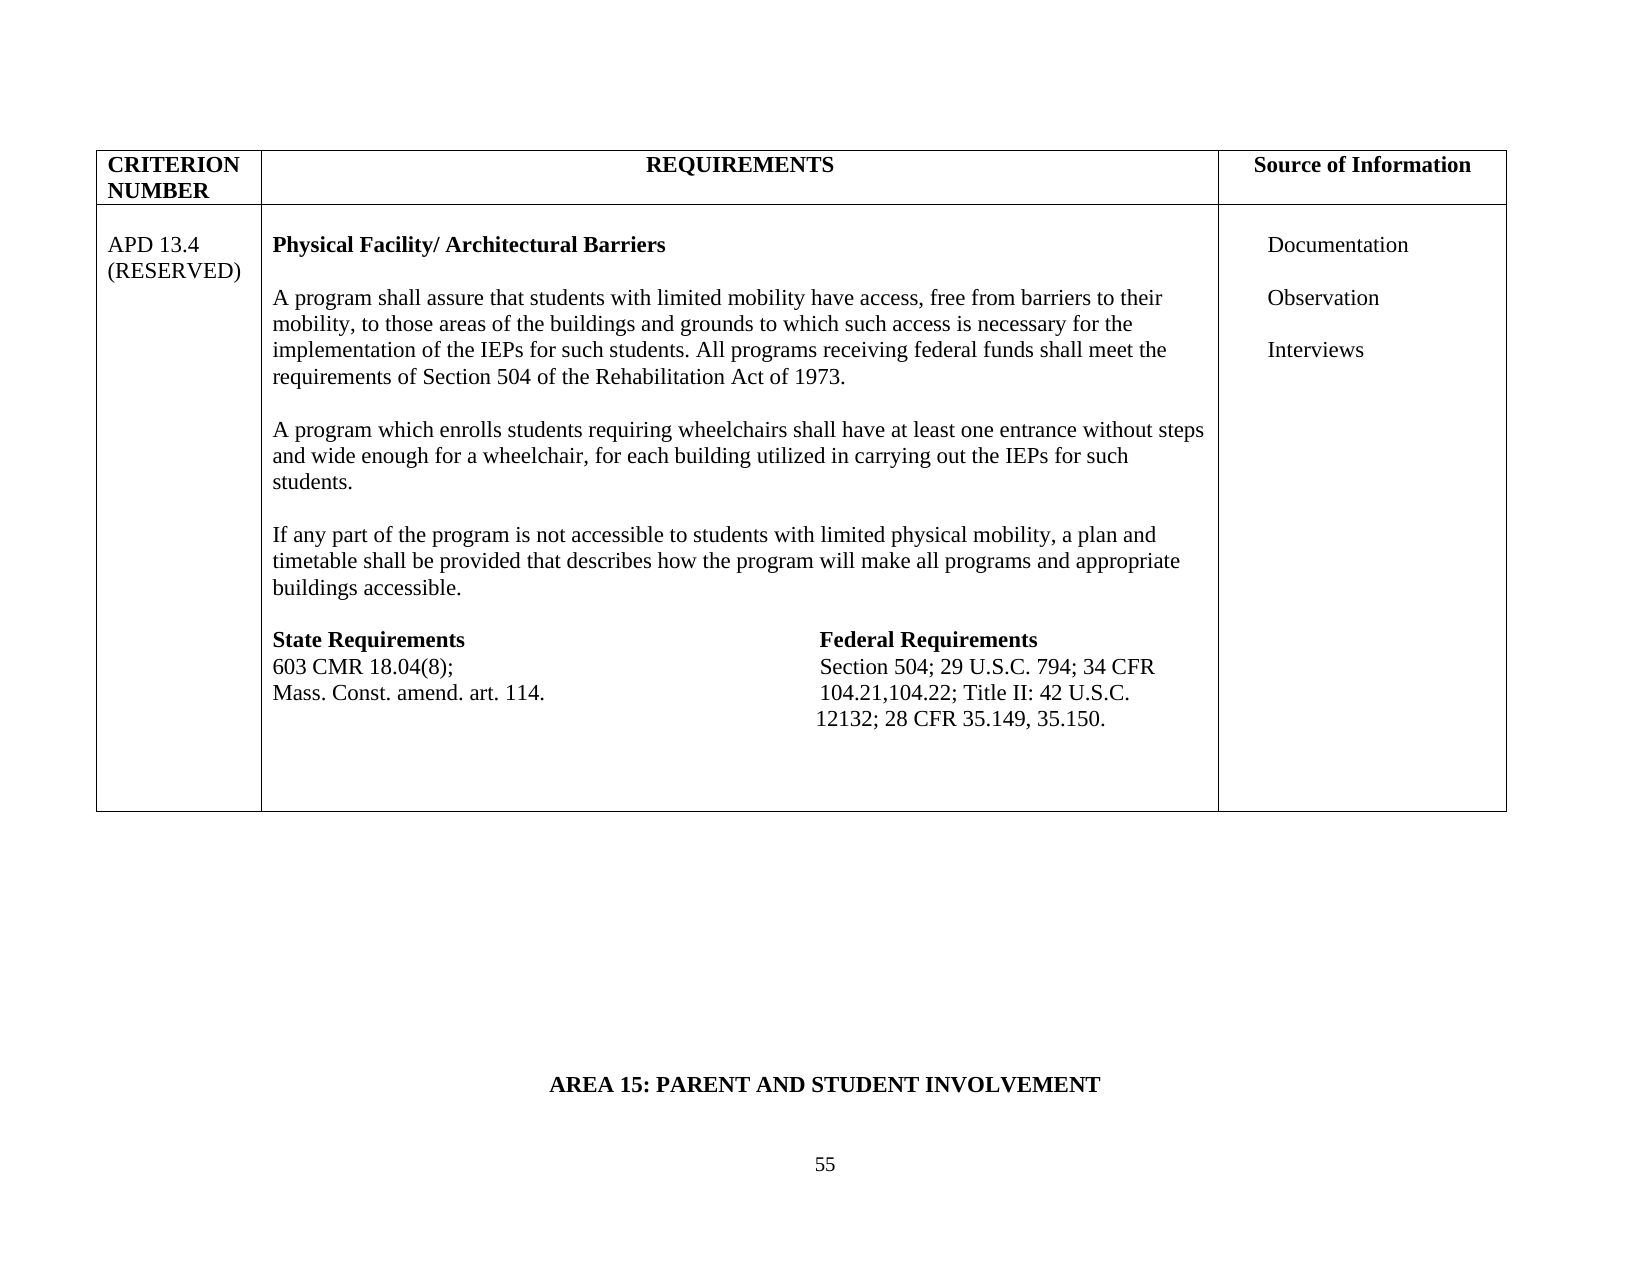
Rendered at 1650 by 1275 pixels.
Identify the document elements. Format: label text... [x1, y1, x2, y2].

table_cell Physical Facility/ Architectural Barriers A program shall assure that students with limited mobility have access, free from barriers to their mobility, to those areas of the buildings and grounds to which such access is necessary for the implementation of the IEPs for such students. All programs receiving federal funds shall meet the requirements of Section 504 of the Rehabilitation Act of 1973. A program which enrolls students requiring wheelchairs shall have at least one entrance without steps and wide enough for a wheelchair, for each building utilized in carrying out the IEPs for such students. If any part of the program is not accessible to students with limited physical mobility, a plan and timetable shall be provided that describes how the program will make all programs and appropriate buildings accessible. State Requirements Federal Requirements 603 CMR 18.04(8); Section 504; 29 U.S.C. 794; 34 CFR Mass. Const. amend. art. 114. 104.21,104.22; Title II: 42 U.S.C. 12132; 28 CFR 35.149, 35.150. [262, 205, 1218, 811]
text AREA 15: PARENT AND STUDENT INVOLVEMENT [150, 1071, 1500, 1097]
table_header CRITERION NUMBER [97, 151, 261, 204]
table_header REQUIREMENTS [262, 151, 1218, 204]
table_cell Documentation Observation Interviews [1219, 205, 1506, 811]
table_header Source of Information [1219, 151, 1506, 204]
table_cell APD 13.4 (RESERVED) [97, 205, 261, 811]
